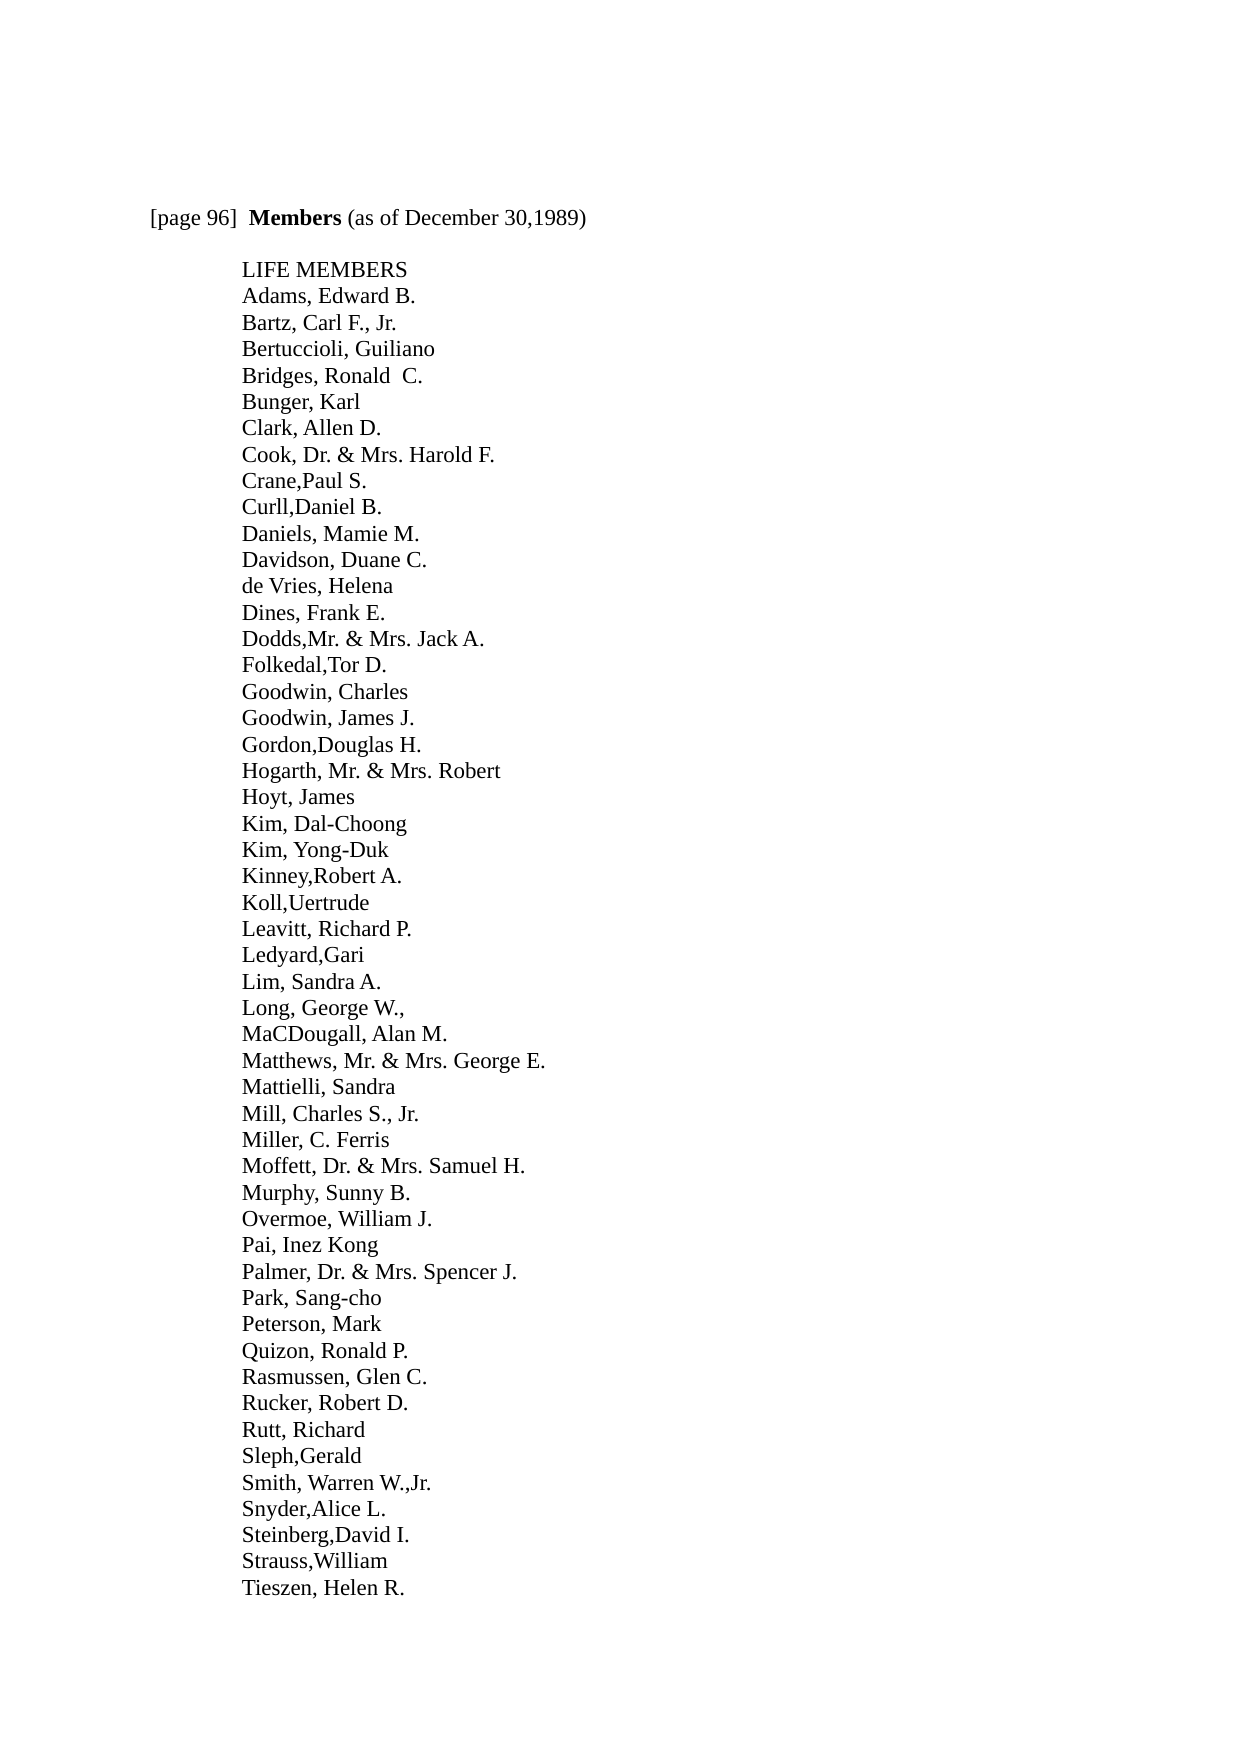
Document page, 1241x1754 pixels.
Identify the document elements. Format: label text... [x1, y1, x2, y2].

text Bridges, Ronald C. [150, 362, 1090, 388]
text Koll,Uertrude [150, 889, 1090, 915]
text Pai, Inez Kong [150, 1231, 1090, 1258]
text Dodds,Mr. & Mrs. Jack A. [150, 625, 1090, 652]
text Overmoe, William J. [150, 1205, 1090, 1231]
text Kim, Dal-Choong [150, 810, 1090, 836]
text Ledyard,Gari [150, 941, 1090, 968]
text Quizon, Ronald P. [150, 1337, 1090, 1363]
text Peterson, Mark [150, 1310, 1090, 1337]
text Curll,Daniel B. [150, 493, 1090, 520]
text Goodwin, Charles [150, 678, 1090, 704]
text Steinberg,David I. [150, 1521, 1090, 1548]
text Park, Sang-cho [150, 1284, 1090, 1310]
text Mill, Charles S., Jr. [150, 1099, 1090, 1126]
text LIFE MEMBERS [150, 256, 1090, 283]
text Mattielli, Sandra [150, 1073, 1090, 1099]
text Davidson, Duane C. [150, 546, 1090, 572]
text Hogarth, Mr. & Mrs. Robert [150, 757, 1090, 783]
text Tieszen, Helen R. [150, 1574, 1090, 1600]
text Cook, Dr. & Mrs. Harold F. [150, 441, 1090, 467]
text Bartz, Carl F., Jr. [150, 309, 1090, 335]
text Crane,Paul S. [150, 467, 1090, 493]
text Bunger, Karl [150, 388, 1090, 414]
text [page 96] Members (as of December 30,1989) [150, 203, 1090, 230]
text Dines, Frank E. [150, 599, 1090, 625]
text Snyder,Alice L. [150, 1495, 1090, 1521]
text Leavitt, Richard P. [150, 915, 1090, 941]
text de Vries, Helena [150, 572, 1090, 599]
text Rasmussen, Glen C. [150, 1363, 1090, 1389]
text Kim, Yong-Duk [150, 836, 1090, 862]
text Goodwin, James J. [150, 704, 1090, 731]
text Miller, C. Ferris [150, 1126, 1090, 1152]
text Adams, Edward B. [150, 283, 1090, 309]
text Rutt, Richard [150, 1416, 1090, 1442]
text Lim, Sandra A. [150, 968, 1090, 994]
text Clark, Allen D. [150, 414, 1090, 441]
text Daniels, Mamie M. [150, 520, 1090, 546]
text MaCDougall, Alan M. [150, 1021, 1090, 1047]
text Folkedal,Tor D. [150, 652, 1090, 678]
text Kinney,Robert A. [150, 862, 1090, 889]
text Sleph,Gerald [150, 1442, 1090, 1468]
text Palmer, Dr. & Mrs. Spencer J. [150, 1258, 1090, 1284]
text Gordon,Douglas H. [150, 731, 1090, 757]
text Smith, Warren W.,Jr. [150, 1468, 1090, 1495]
text Matthews, Mr. & Mrs. George E. [150, 1047, 1090, 1073]
text Hoyt, James [150, 783, 1090, 810]
text Strauss,William [150, 1548, 1090, 1574]
text Moffett, Dr. & Mrs. Samuel H. [150, 1152, 1090, 1179]
text Bertuccioli, Guiliano [150, 335, 1090, 362]
text Murphy, Sunny B. [150, 1179, 1090, 1205]
text Long, George W., [150, 994, 1090, 1021]
text Rucker, Robert D. [150, 1389, 1090, 1416]
